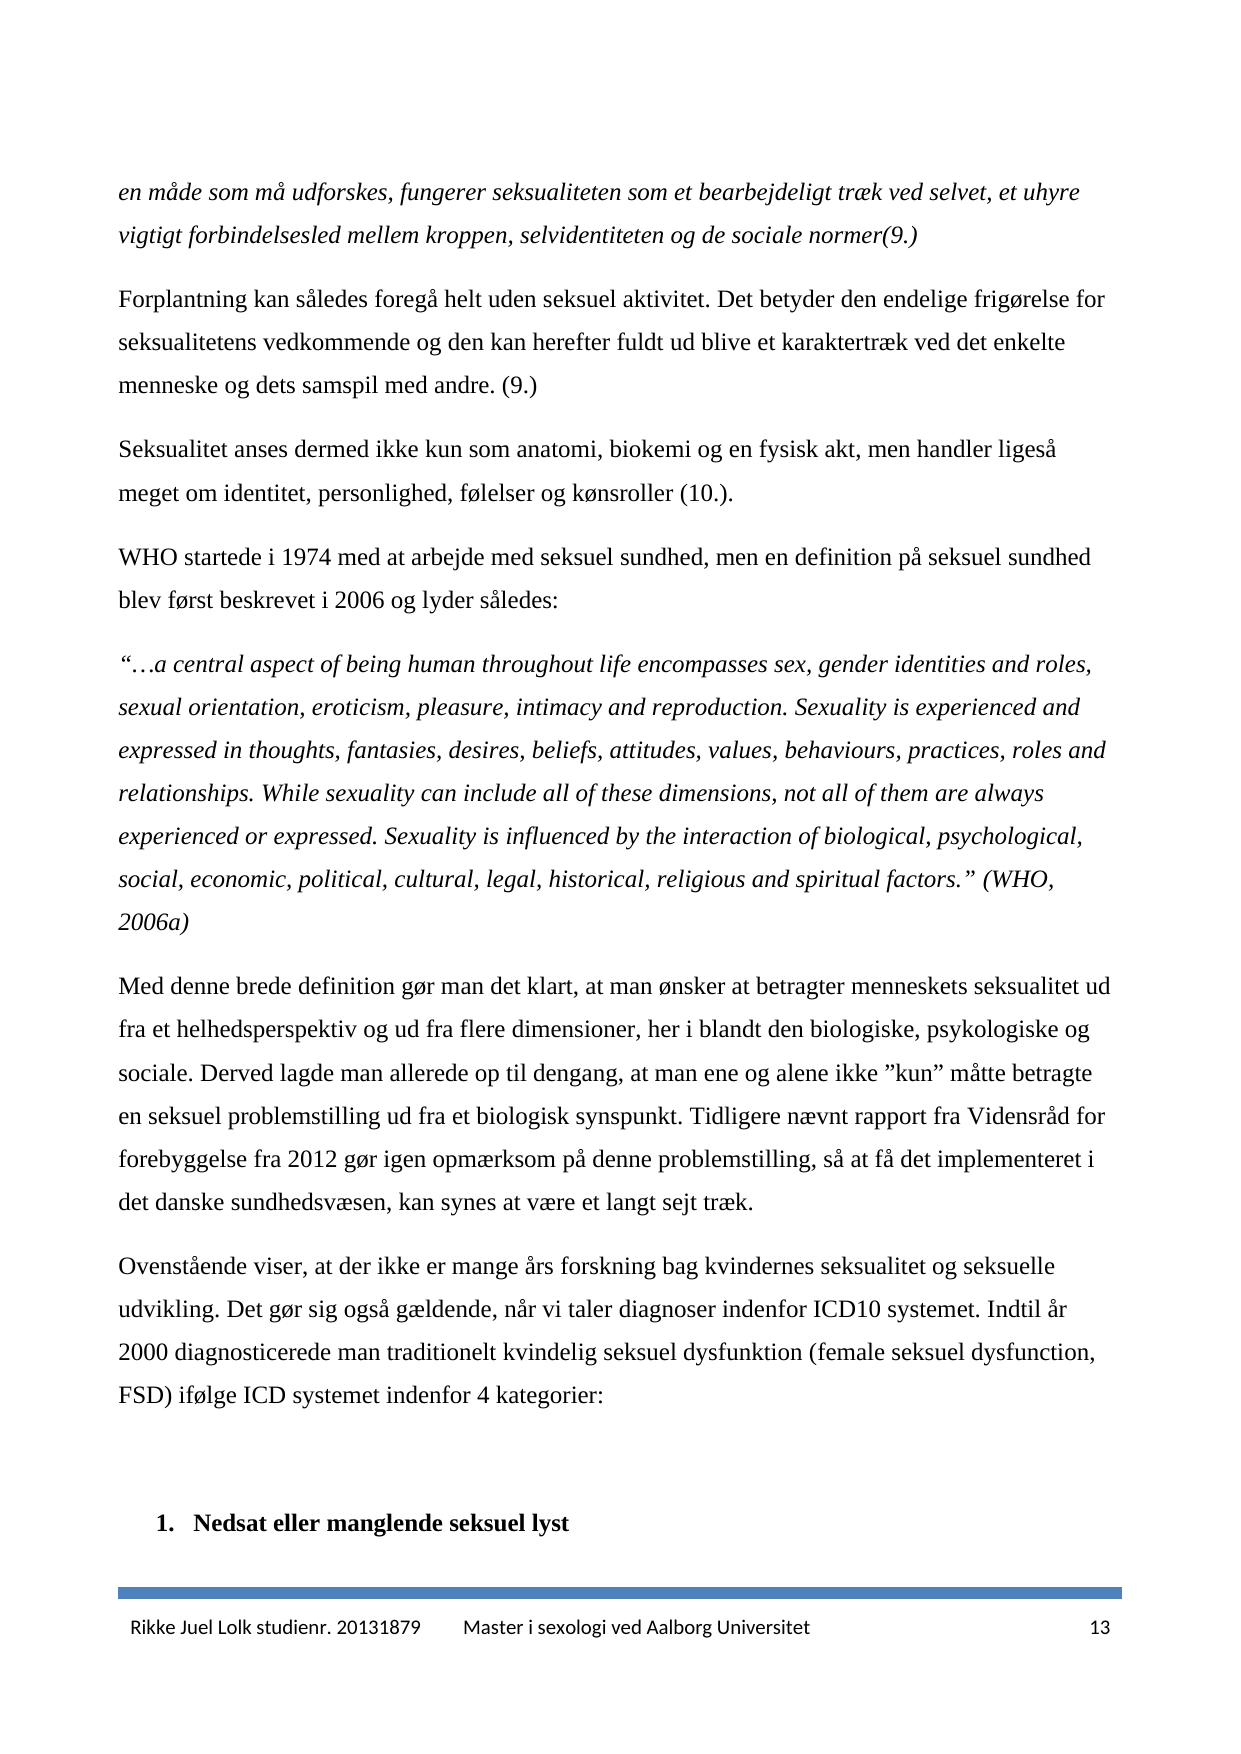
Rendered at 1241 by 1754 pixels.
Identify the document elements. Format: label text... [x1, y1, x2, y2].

text Forplantning kan således foregå helt uden seksuel aktivitet. Det betyder den endelige frigørelse for seksualitetens vedkommende og den kan herefter fuldt ud blive et karaktertræk ved det enkelte menneske og dets samspil med andre. (9.) [118, 284, 1122, 399]
text Ovenstående viser, at der ikke er mange års forskning bag kvindernes seksualitet og seksuelle udvikling. Det gør sig også gældende, når vi taler diagnoser indenfor ICD10 systemet. Indtil år 2000 diagnosticerede man traditionelt kvindelig seksuel dysfunktion (female seksuel dysfunction, FSD) ifølge ICD systemet indenfor 4 kategorier: [118, 1251, 1122, 1409]
text WHO startede i 1974 med at arbejde med seksuel sundhed, men en definition på seksuel sundhed blev først beskrevet i 2006 og lyder således: [118, 542, 1122, 613]
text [118, 177, 1122, 249]
text Seksualitet anses dermed ikke kun som anatomi, biokemi og en fysisk akt, men handler ligeså meget om identitet, personlighed, følelser og kønsroller (10.). [118, 434, 1122, 506]
list Nedsat eller manglende seksuel lyst [156, 1508, 1122, 1537]
text Med denne brede definition gør man det klart, at man ønsker at betragter menneskets seksualitet ud fra et helhedsperspektiv og ud fra flere dimensioner, her i blandt den biologiske, psykologiske og sociale. Derved lagde man allerede op til dengang, at man ene og alene ikke ”kun” måtte betragte en seksuel problemstilling ud fra et biologisk synspunkt. Tidligere nævnt rapport fra Vidensråd for forebyggelse fra 2012 gør igen opmærksom på denne problemstilling, så at få det implementeret i det danske sundhedsvæsen, kan synes at være et langt sejt træk. [118, 971, 1122, 1216]
text “…a central aspect of being human throughout life encompasses sex, gender identities and roles, sexual orientation, eroticism, pleasure, intimacy and reproduction. Sexuality is experienced and expressed in thoughts, fantasies, desires, beliefs, attitudes, values, behaviours, practices, roles and relationships. While sexuality can include all of these dimensions, not all of them are always experienced or expressed. Sexuality is influenced by the interaction of biological, psychological, social, economic, political, cultural, legal, historical, religious and spiritual factors.” (WHO, 2006a) [118, 649, 1122, 936]
